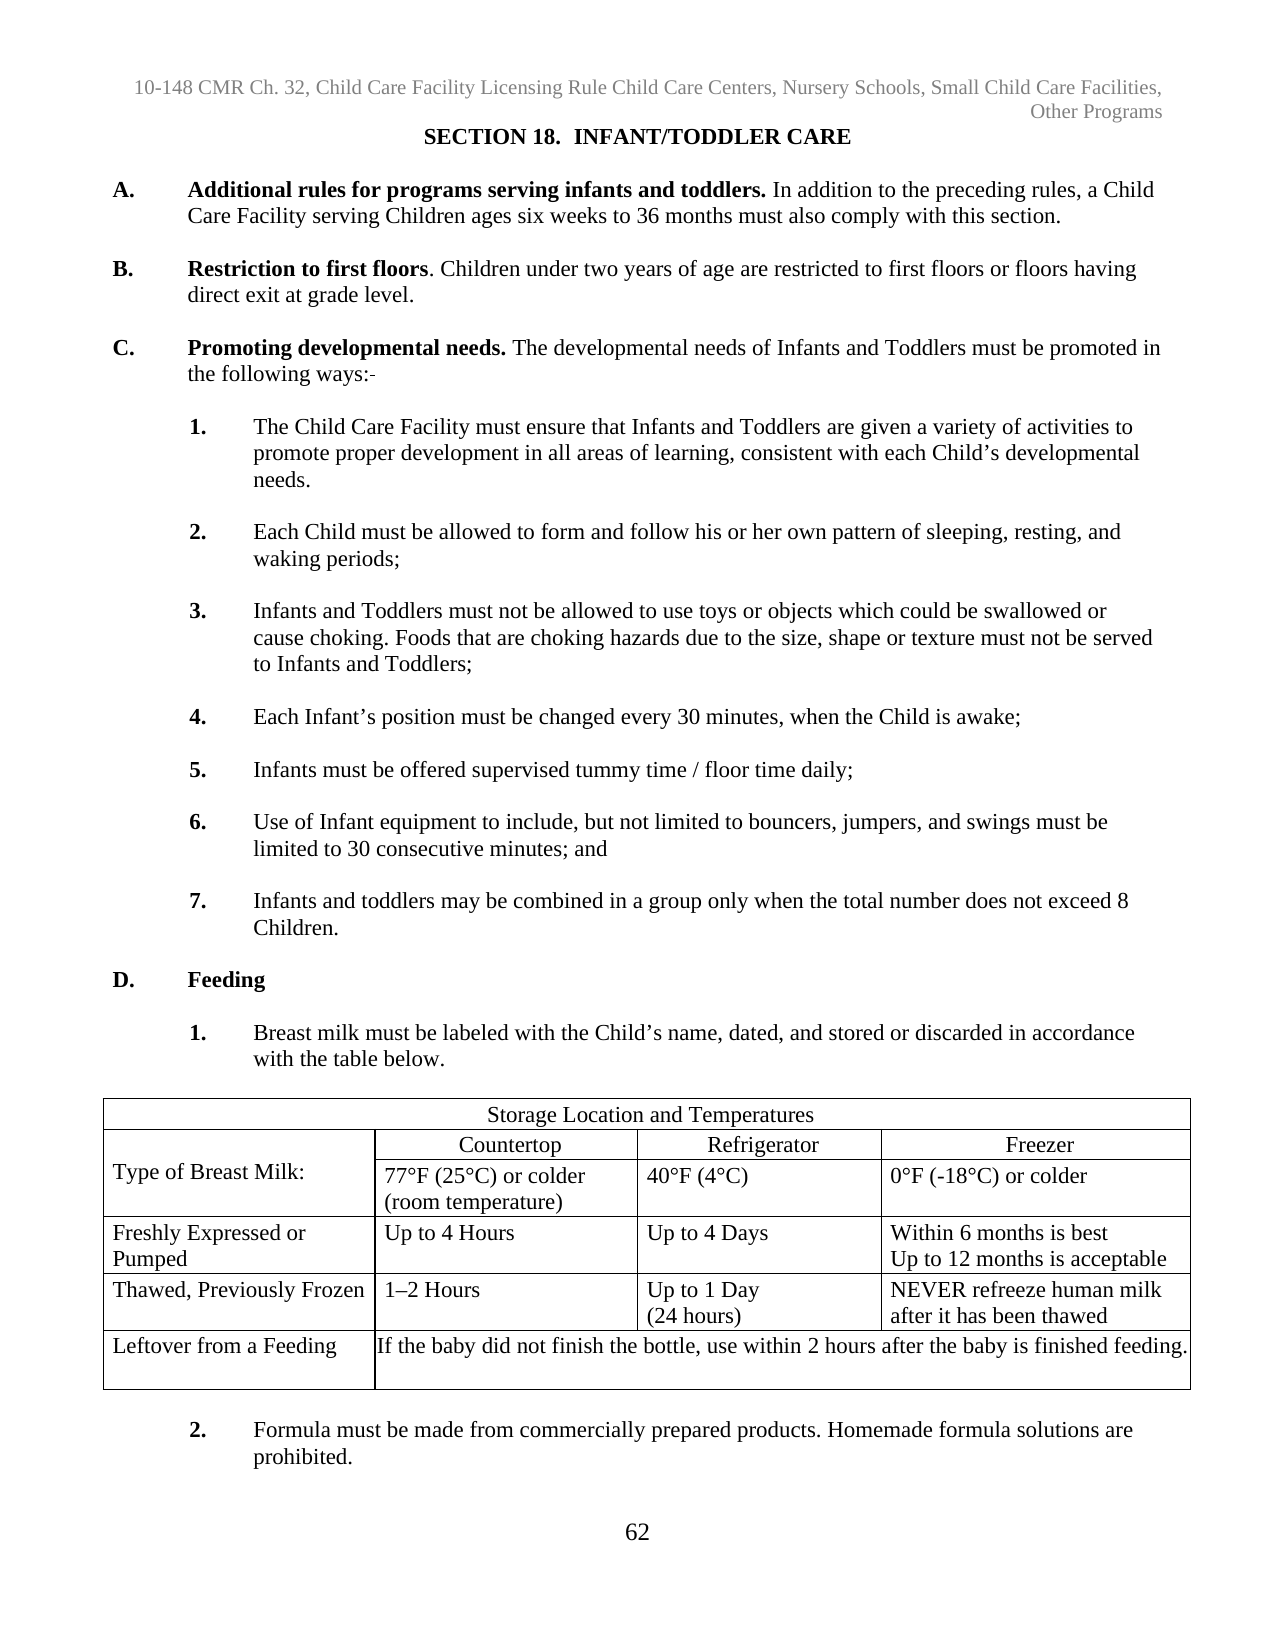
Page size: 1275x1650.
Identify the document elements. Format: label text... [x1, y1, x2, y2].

list Formula must be made from commercially prepared products. Homemade formula solutions are [206, 1417, 1162, 1443]
table_cell Up to 1 Day (24 hours) [638, 1274, 881, 1330]
list Infants and Toddlers must not be allowed to use toys or objects which could be swallowed or cause choking. Foods that are choking hazards due to the size, shape or texture must not be served to Infants and Toddlers; [206, 597, 1162, 677]
table_cell Refrigerator [638, 1130, 881, 1159]
list Promoting developmental needs. The developmental needs of Infants and Toddlers must be promoted in the following ways: [112, 334, 1162, 387]
list Feeding [112, 966, 1162, 993]
table_cell 77°F (25°C) or colder (room temperature) [376, 1160, 637, 1216]
list Use of Infant equipment to include, but not limited to bouncers, jumpers, and swings must be limited to 30 consecutive minutes; and [206, 808, 1162, 861]
table_cell Up to 4 Hours [376, 1217, 637, 1273]
list Each Infant’s position must be changed every 30 minutes, when the Child is awake; [206, 703, 1162, 729]
list Breast milk must be labeled with the Child’s name, dated, and stored or discarded in accordance [206, 1019, 1162, 1046]
table_cell Thawed, Previously Frozen [104, 1274, 374, 1330]
list The Child Care Facility must ensure that Infants and Toddlers are given a variety of activities to promote proper development in all areas of learning, consistent with each Child’s developmental needs. [206, 413, 1162, 492]
table_cell Type of Breast Milk: [104, 1130, 374, 1216]
list Each Child must be allowed to form and follow his or her own pattern of sleeping, resting, and waking periods; [206, 518, 1162, 571]
table_cell Freezer [882, 1130, 1190, 1159]
table_cell NEVER refreeze human milk after it has been thawed [882, 1274, 1190, 1330]
table_cell 1–2 Hours [376, 1274, 637, 1330]
text SECTION 18. INFANT/TODDLER CARE [112, 123, 1162, 149]
table_cell Within 6 months is best Up to 12 months is acceptable [882, 1217, 1190, 1273]
list Restriction to first floors. Children under two years of age are restricted to first floors or floors having direct exit at grade level. [112, 255, 1162, 308]
table_cell 0°F (-18°C) or colder [882, 1160, 1190, 1216]
list Infants and toddlers may be combined in a group only when the total number does not exceed 8 Children. [206, 887, 1162, 940]
table_cell Up to 4 Days [638, 1217, 881, 1273]
table_cell If the baby did not finish the bottle, use within 2 hours after the baby is finished feeding. [376, 1331, 1190, 1389]
table_cell 40°F (4°C) [638, 1160, 881, 1216]
list with the table below. [253, 1046, 1162, 1072]
text prohibited. [234, 1443, 1162, 1469]
table_header Storage Location and Temperatures [104, 1099, 1190, 1129]
table_cell Countertop [376, 1130, 637, 1159]
list Additional rules for programs serving infants and toddlers. In addition to the preceding rules, a Child Care Facility serving Children ages six weeks to 36 months must also comply with this section. [112, 176, 1162, 228]
list Infants must be offered supervised tummy time / floor time daily; [206, 756, 1162, 782]
table_cell Freshly Expressed or Pumped [104, 1217, 374, 1273]
table_cell Leftover from a Feeding [104, 1331, 374, 1389]
